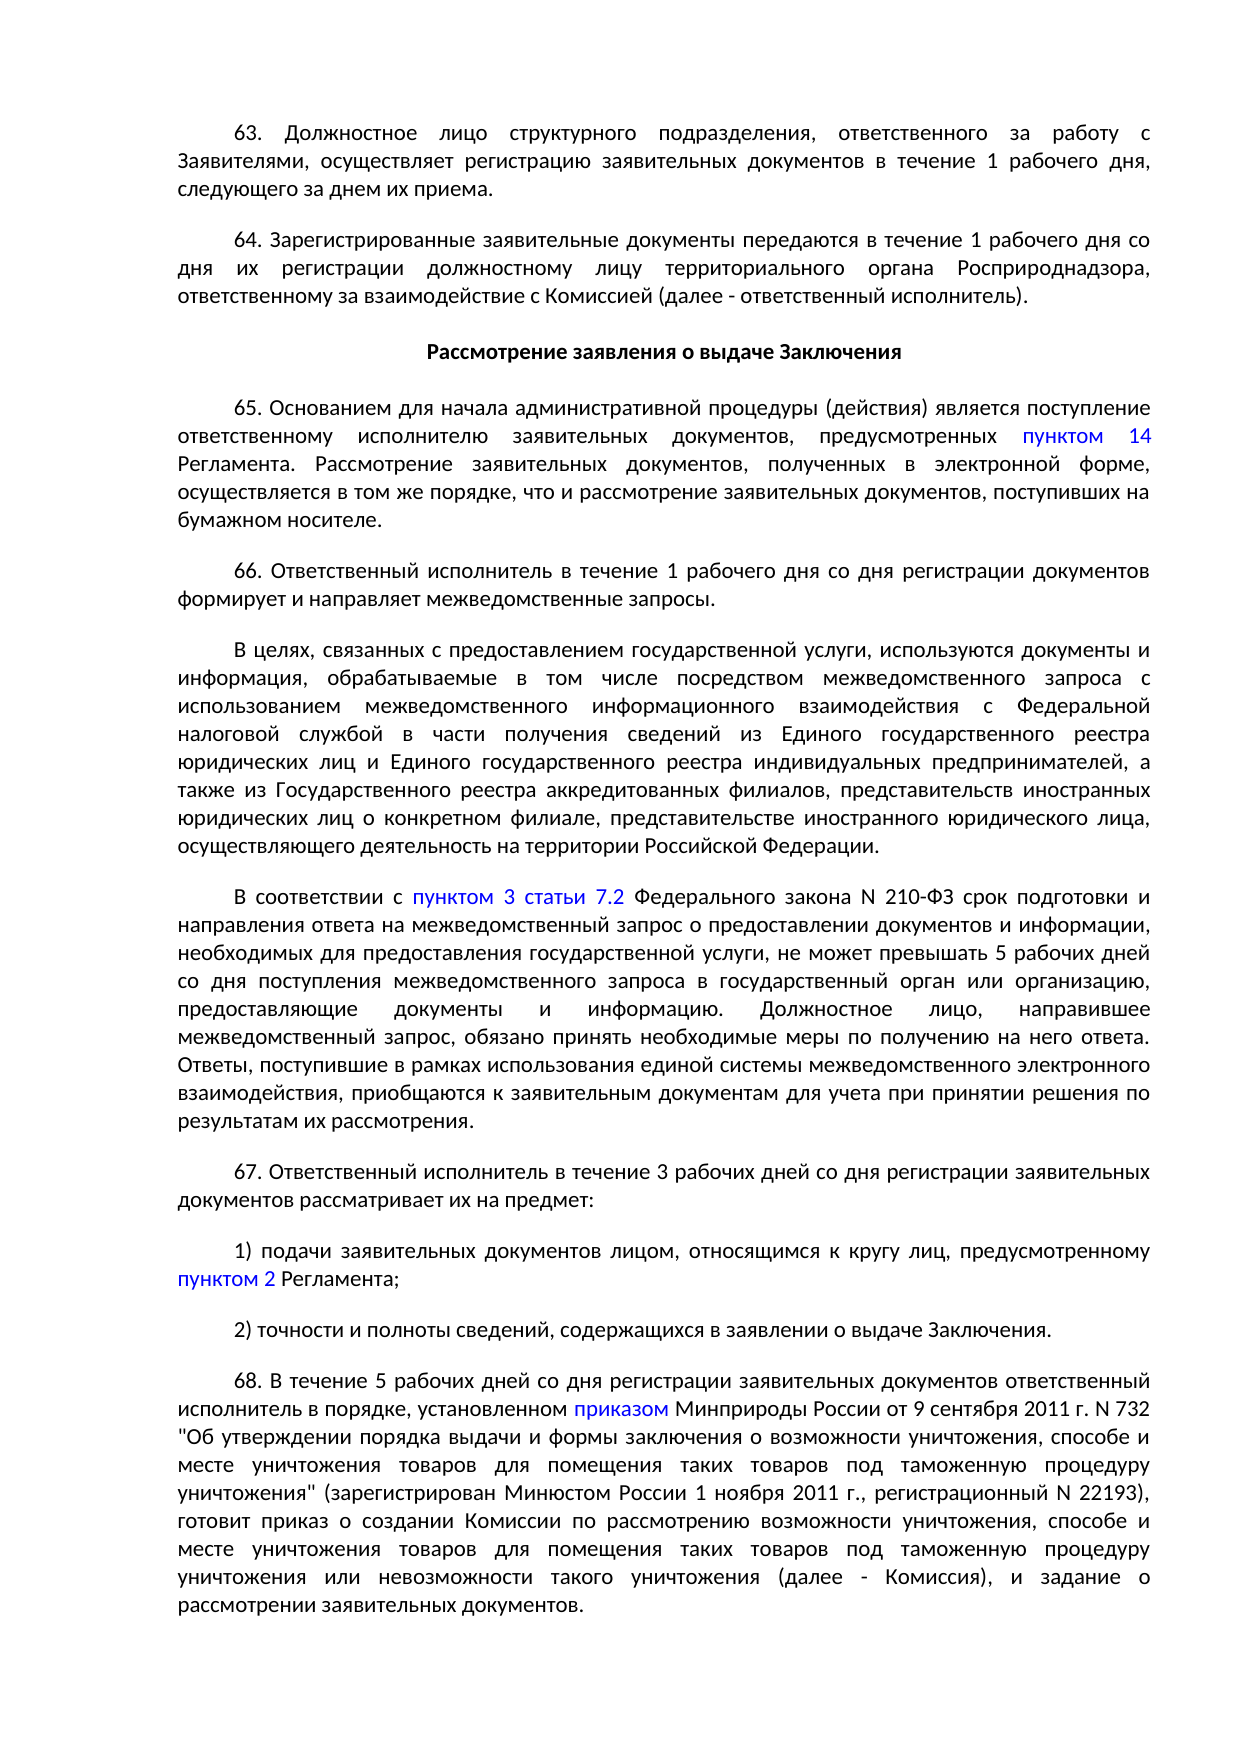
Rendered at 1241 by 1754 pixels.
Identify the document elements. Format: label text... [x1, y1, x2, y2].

text 65. Основанием для начала административной процедуры (действия) является поступление ответственному исполнителю заявительных документов, предусмотренных пунктом 14 Регламента. Рассмотрение заявительных документов, полученных в электронной форме, осуществляется в том же порядке, что и рассмотрение заявительных документов, поступивших на бумажном носителе. [177, 393, 1152, 533]
text 64. Зарегистрированные заявительные документы передаются в течение 1 рабочего дня со дня их регистрации должностному лицу территориального органа Росприроднадзора, ответственному за взаимодействие с Комиссией (далее - ответственный исполнитель). [177, 225, 1152, 309]
text 66. Ответственный исполнитель в течение 1 рабочего дня со дня регистрации документов формирует и направляет межведомственные запросы. [177, 556, 1152, 612]
text 2) точности и полноты сведений, содержащихся в заявлении о выдаче Заключения. [177, 1315, 1152, 1343]
text 63. Должностное лицо структурного подразделения, ответственного за работу с Заявителями, осуществляет регистрацию заявительных документов в течение 1 рабочего дня, следующего за днем их приема. [177, 118, 1152, 202]
text 67. Ответственный исполнитель в течение 3 рабочих дней со дня регистрации заявительных документов рассматривает их на предмет: [177, 1157, 1152, 1213]
text В целях, связанных с предоставлением государственной услуги, используются документы и информация, обрабатываемые в том числе посредством межведомственного запроса с использованием межведомственного информационного взаимодействия с Федеральной налоговой службой в части получения сведений из Единого государственного реестра юридических лиц и Единого государственного реестра индивидуальных предпринимателей, а также из Государственного реестра аккредитованных филиалов, представительств иностранных юридических лиц о конкретном филиале, представительстве иностранного юридического лица, осуществляющего деятельность на территории Российской Федерации. [177, 635, 1152, 859]
text 1) подачи заявительных документов лицом, относящимся к кругу лиц, предусмотренному пунктом 2 Регламента; [177, 1236, 1152, 1292]
title Рассмотрение заявления о выдаче Заключения [177, 337, 1152, 365]
text В соответствии с пунктом 3 статьи 7.2 Федерального закона N 210-ФЗ срок подготовки и направления ответа на межведомственный запрос о предоставлении документов и информации, необходимых для предоставления государственной услуги, не может превышать 5 рабочих дней со дня поступления межведомственного запроса в государственный орган или организацию, предоставляющие документы и информацию. Должностное лицо, направившее межведомственный запрос, обязано принять необходимые меры по получению на него ответа. Ответы, поступившие в рамках использования единой системы межведомственного электронного взаимодействия, приобщаются к заявительным документам для учета при принятии решения по результатам их рассмотрения. [177, 882, 1152, 1134]
text 68. В течение 5 рабочих дней со дня регистрации заявительных документов ответственный исполнитель в порядке, установленном приказом Минприроды России от 9 сентября 2011 г. N 732 "Об утверждении порядка выдачи и формы заключения о возможности уничтожения, способе и месте уничтожения товаров для помещения таких товаров под таможенную процедуру уничтожения" (зарегистрирован Минюстом России 1 ноября 2011 г., регистрационный N 22193), готовит приказ о создании Комиссии по рассмотрению возможности уничтожения, способе и месте уничтожения товаров для помещения таких товаров под таможенную процедуру уничтожения или невозможности такого уничтожения (далее - Комиссия), и задание о рассмотрении заявительных документов. [177, 1366, 1152, 1618]
